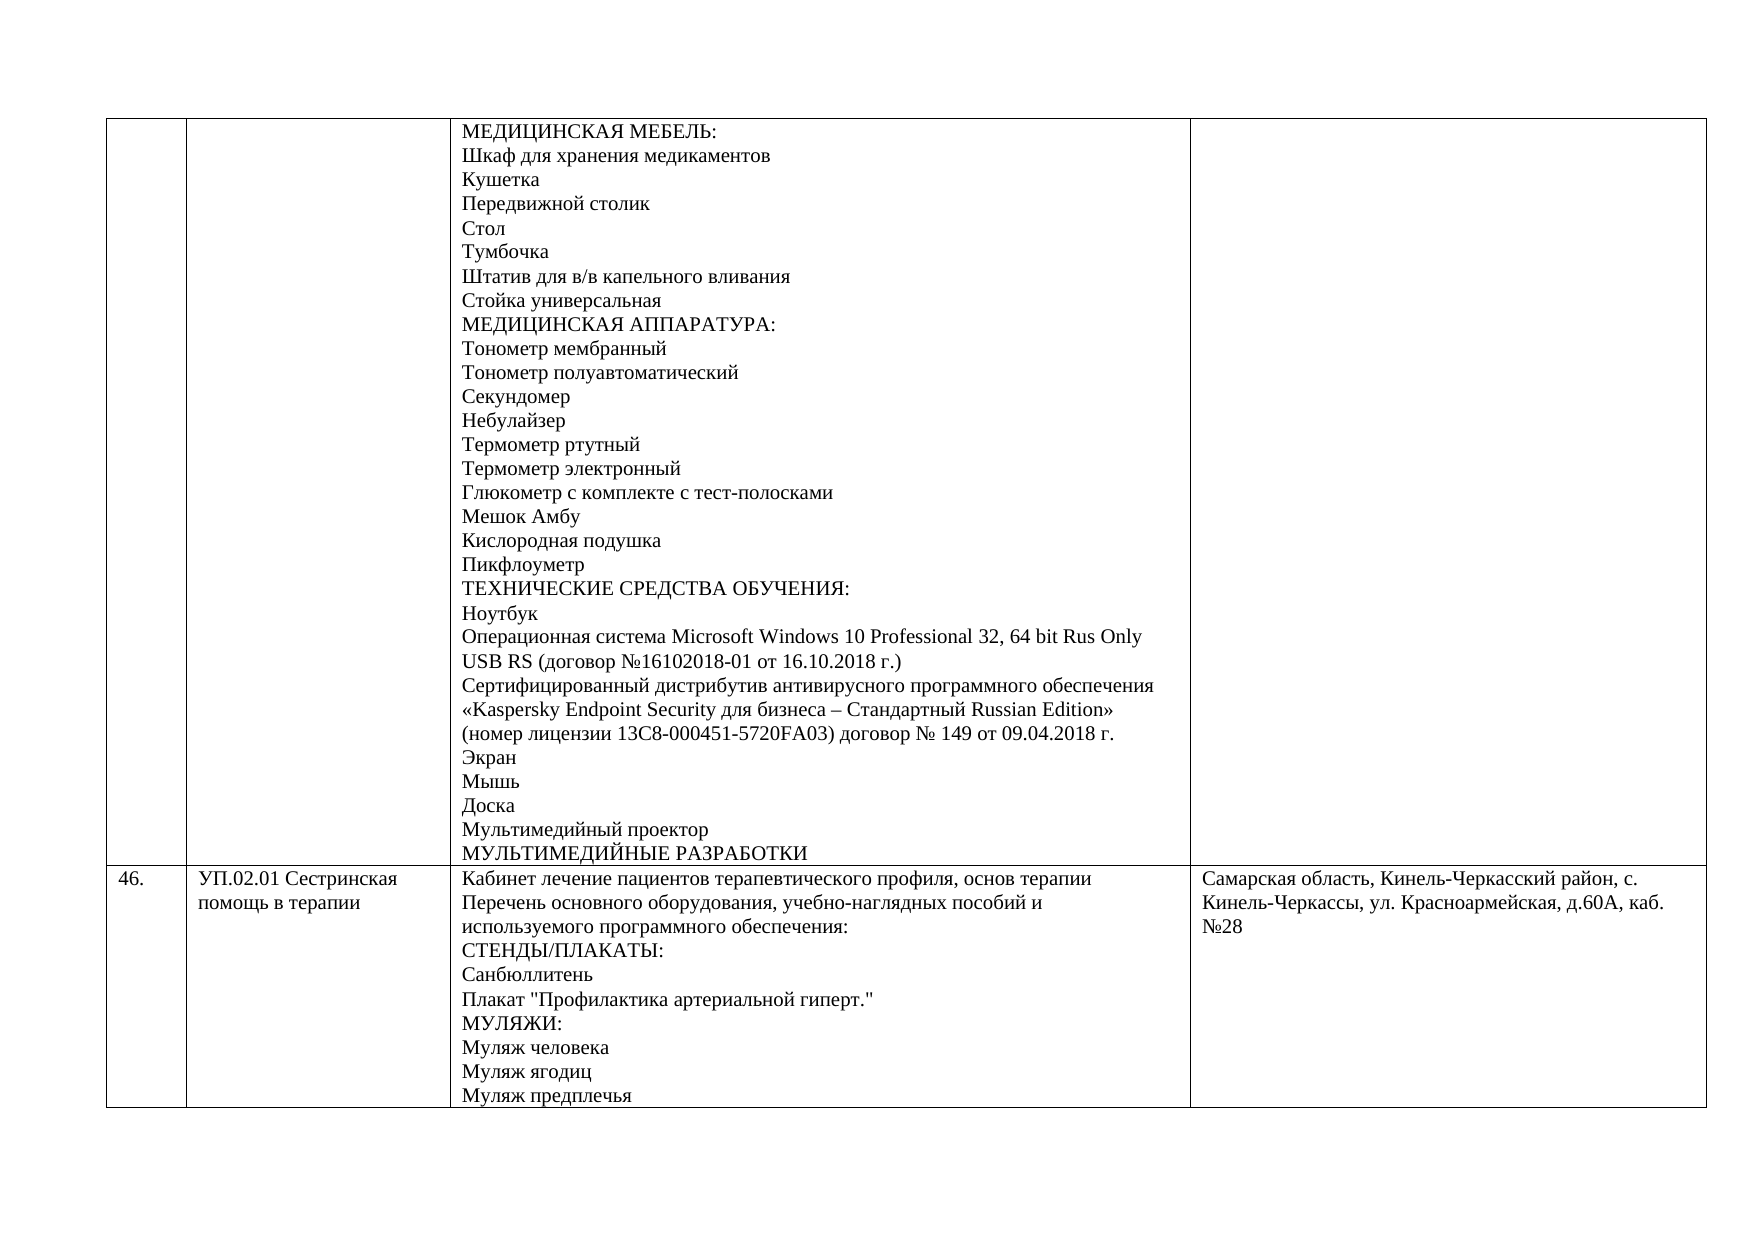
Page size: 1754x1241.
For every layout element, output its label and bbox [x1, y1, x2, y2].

table_cell [1191, 866, 1706, 1107]
table_cell [451, 866, 1190, 1107]
table_cell [1191, 119, 1706, 865]
table_cell [107, 866, 186, 1107]
table_cell [107, 119, 186, 865]
table_cell [187, 866, 450, 1107]
table_cell [451, 119, 1190, 865]
table_cell [187, 119, 450, 865]
